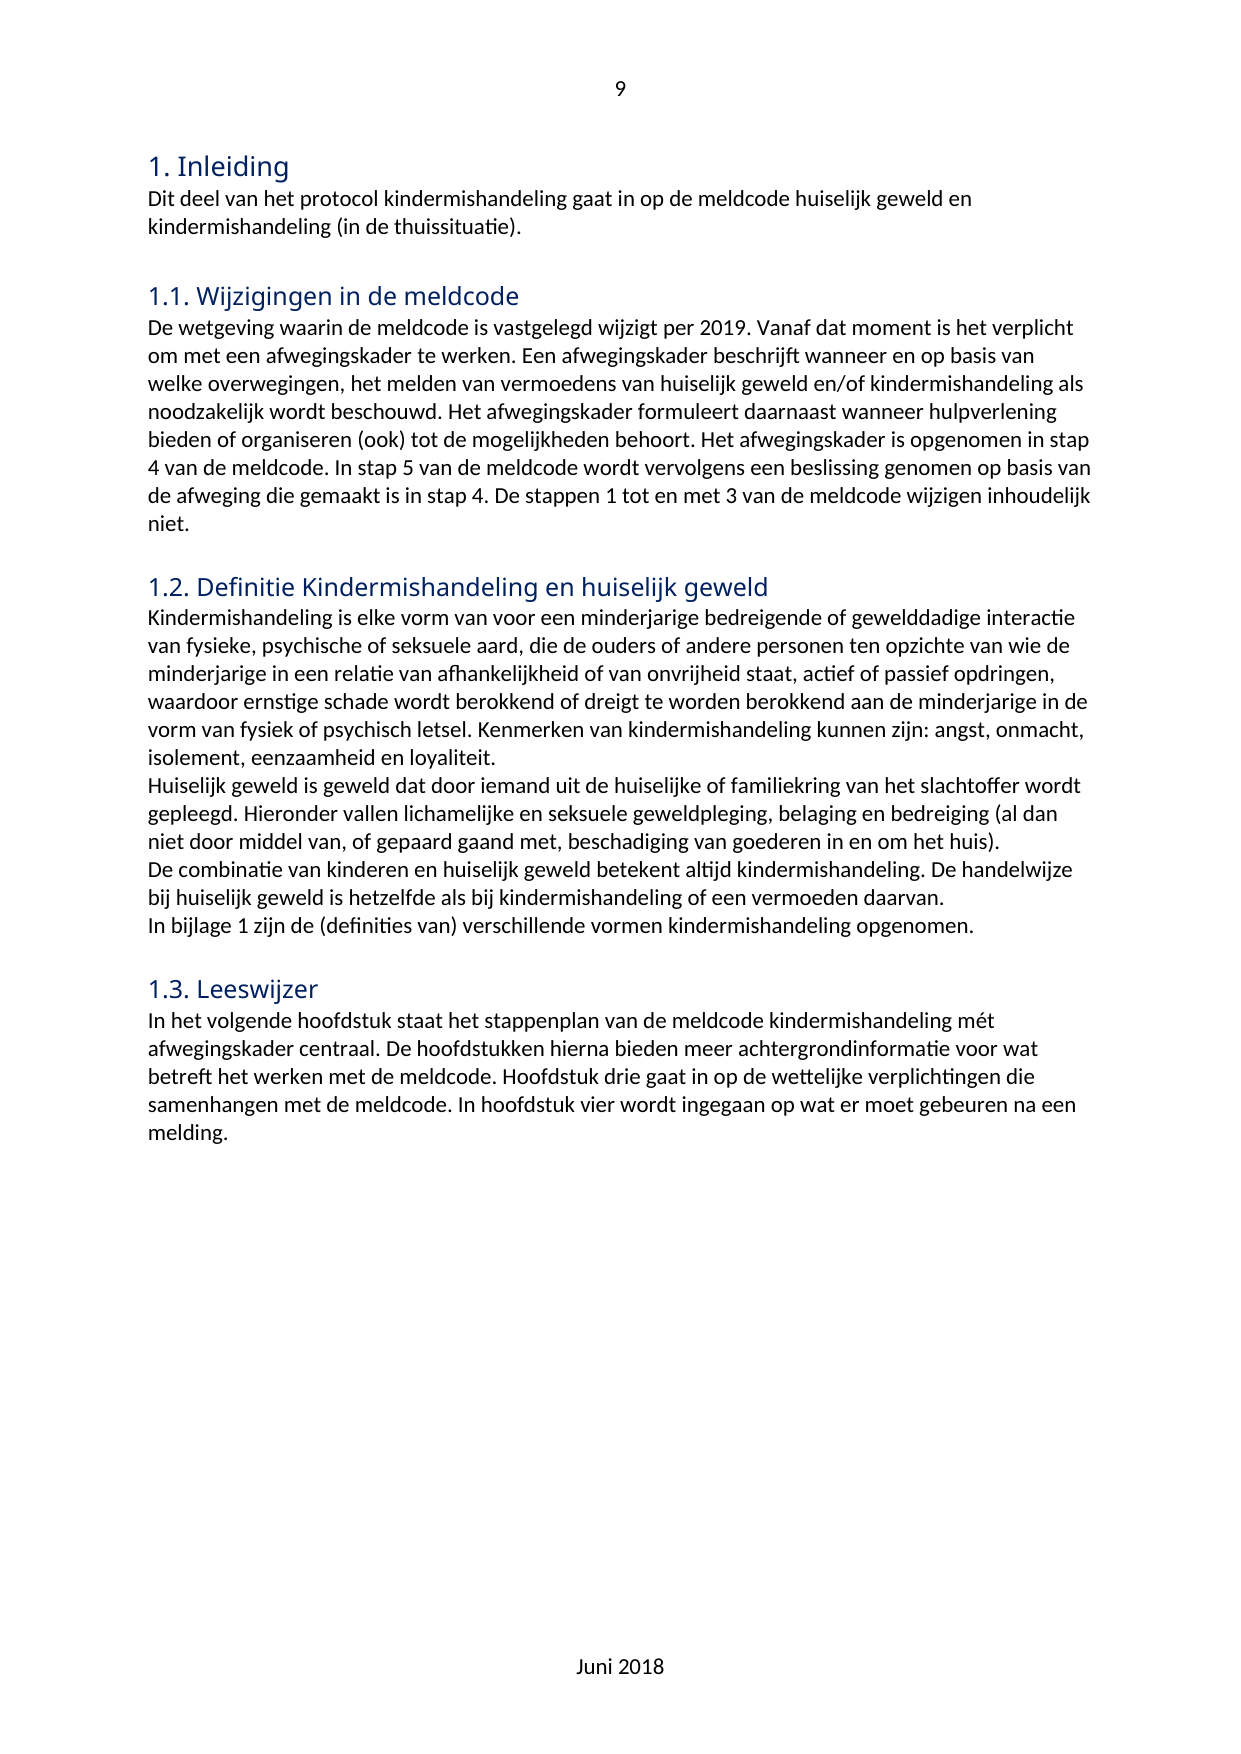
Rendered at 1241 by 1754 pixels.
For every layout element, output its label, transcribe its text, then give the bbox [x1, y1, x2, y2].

text Dit deel van het protocol kindermishandeling gaat in op de meldcode huiselijk geweld en kindermishandeling (in de thuissituatie). [148, 184, 1093, 241]
text De wetgeving waarin de meldcode is vastgelegd wijzigt per 2019. Vanaf dat moment is het verplicht om met een afwegingskader te werken. Een afwegingskader beschrijft wanneer en op basis van welke overwegingen, het melden van vermoedens van huiselijk geweld en/of kindermishandeling als noodzakelijk wordt beschouwd. Het afwegingskader formuleert daarnaast wanneer hulpverlening bieden of organiseren (ook) tot de mogelijkheden behoort. Het afwegingskader is opgenomen in stap 4 van de meldcode. In stap 5 van de meldcode wordt vervolgens een beslissing genomen op basis van de afweging die gemaakt is in stap 4. De stappen 1 tot en met 3 van de meldcode wijzigen inhoudelijk niet. [148, 313, 1093, 565]
text In het volgende hoofdstuk staat het stappenplan van de meldcode kindermishandeling mét afwegingskader centraal. De hoofdstukken hierna bieden meer achtergrondinformatie voor wat betreft het werken met de meldcode. Hoofdstuk drie gaat in op de wettelijke verplichtingen die samenhangen met de meldcode. In hoofdstuk vier wordt ingegaan op wat er moet gebeuren na een melding. [148, 1006, 1093, 1146]
subtitle 1. Inleiding [148, 148, 1093, 184]
subtitle 1.3. Leeswijzer [148, 944, 1093, 1006]
text Kindermishandeling is elke vorm van voor een minderjarige bedreigende of gewelddadige interactie van fysieke, psychische of seksuele aard, die de ouders of andere personen ten opzichte van wie de minderjarige in een relatie van afhankelijkheid of van onvrijheid staat, actief of passief opdringen, waardoor ernstige schade wordt berokkend of dreigt te worden berokkend aan de minderjarige in de vorm van fysiek of psychisch letsel. Kenmerken van kindermishandeling kunnen zijn: angst, onmacht, isolement, eenzaamheid en loyaliteit. [148, 603, 1093, 771]
subtitle 1.1. Wijzigingen in de meldcode [148, 245, 1093, 313]
text In bijlage 1 zijn de (definities van) verschillende vormen kindermishandeling opgenomen. [148, 911, 1093, 939]
text Huiselijk geweld is geweld dat door iemand uit de huiselijke of familiekring van het slachtoffer wordt gepleegd. Hieronder vallen lichamelijke en seksuele geweldpleging, belaging en bedreiging (al dan niet door middel van, of gepaard gaand met, beschadiging van goederen in en om het huis). De combinatie van kinderen en huiselijk geweld betekent altijd kindermishandeling. De handelwijze bij huiselijk geweld is hetzelfde als bij kindermishandeling of een vermoeden daarvan. [148, 771, 1093, 911]
subtitle 1.2. Definitie Kindermishandeling en huiselijk geweld [148, 569, 1093, 603]
